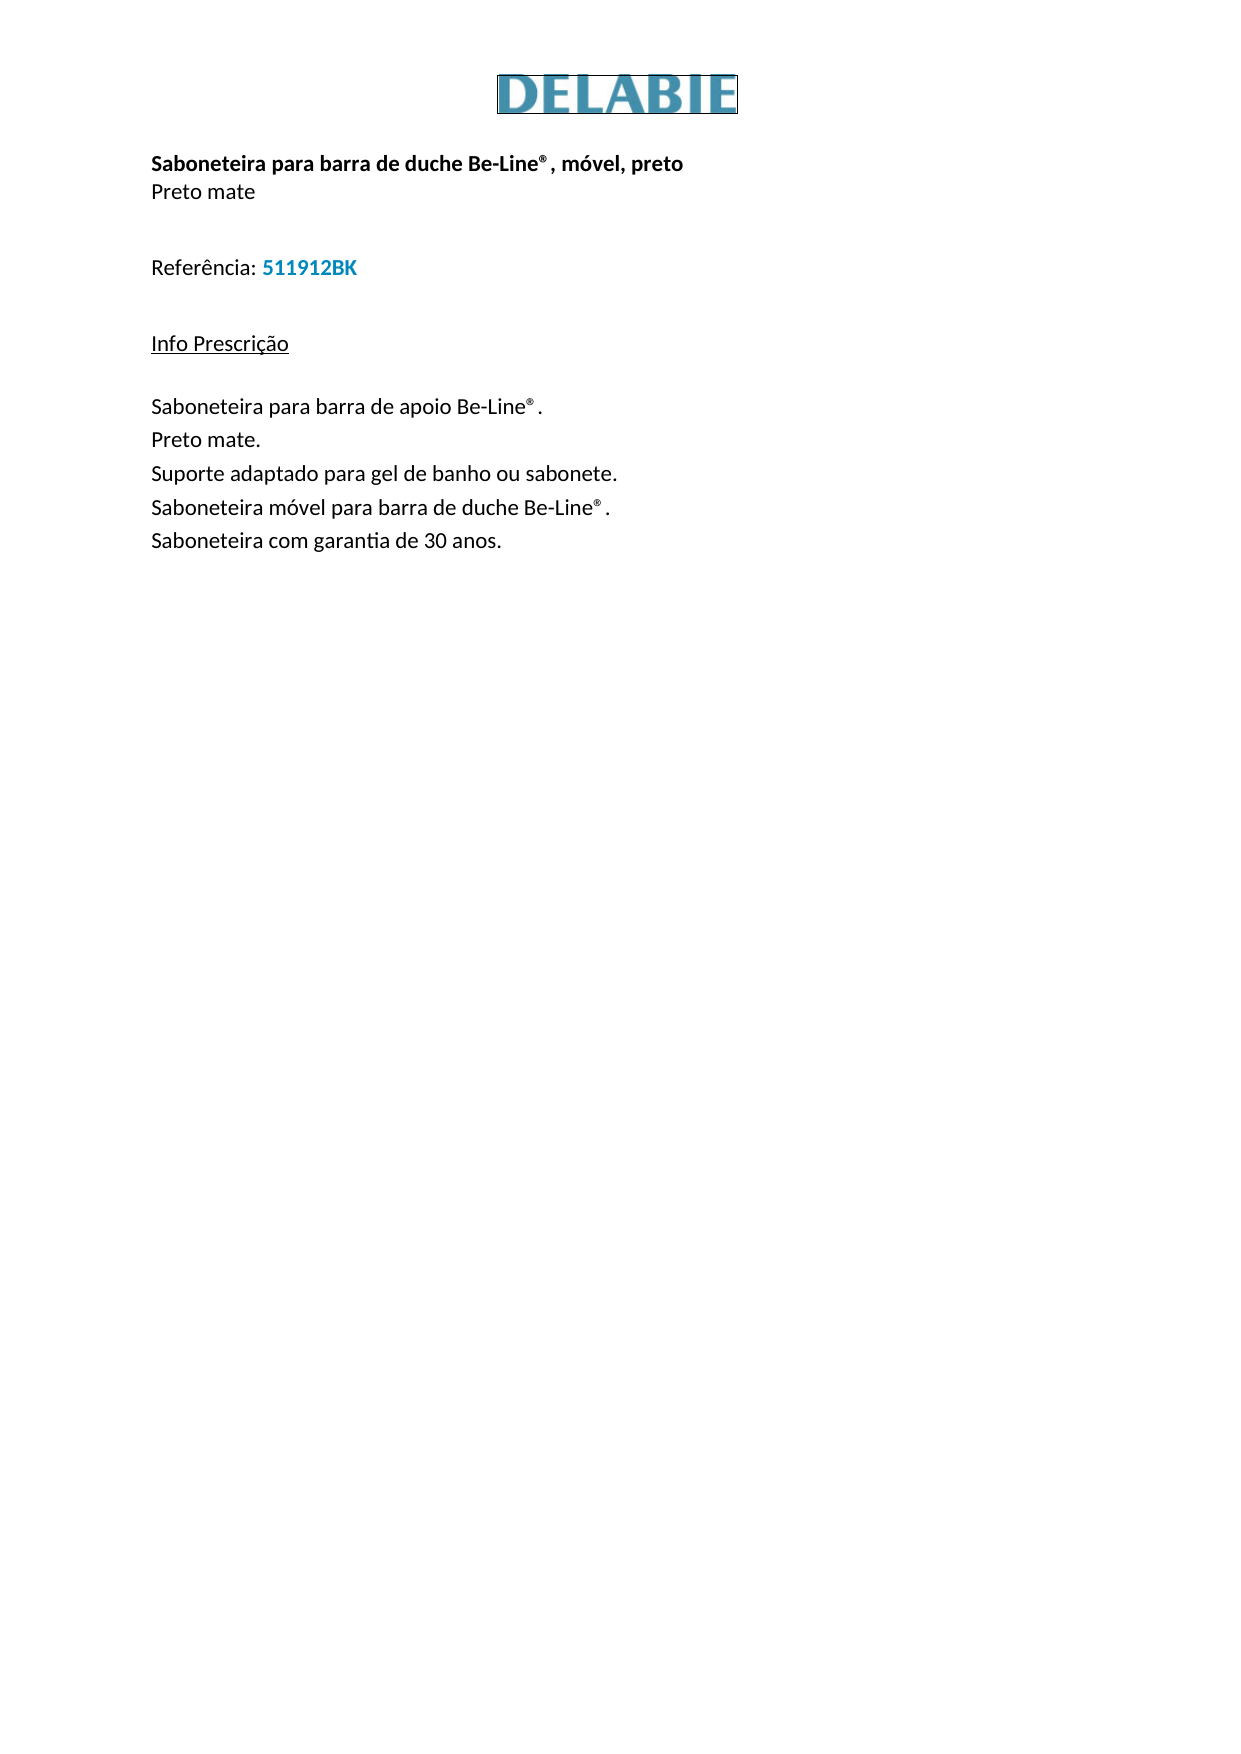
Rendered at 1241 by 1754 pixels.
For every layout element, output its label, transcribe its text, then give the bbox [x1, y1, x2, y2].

text Saboneteira para barra de duche Be-Line®, móvel, preto [151, 149, 1084, 177]
text Saboneteira para barra de apoio Be-Line®. [151, 392, 1084, 420]
text Suporte adaptado para gel de banho ou sabonete. [151, 459, 1084, 487]
text Saboneteira móvel para barra de duche Be-Line®. [151, 493, 1084, 521]
text Preto mate [151, 177, 1084, 205]
text Referência: 511912BK [151, 253, 1084, 281]
text Saboneteira com garantia de 30 anos. [151, 526, 1084, 554]
picture [498, 76, 737, 113]
text Preto mate. [151, 426, 1084, 453]
text Info Prescrição [151, 329, 1084, 357]
